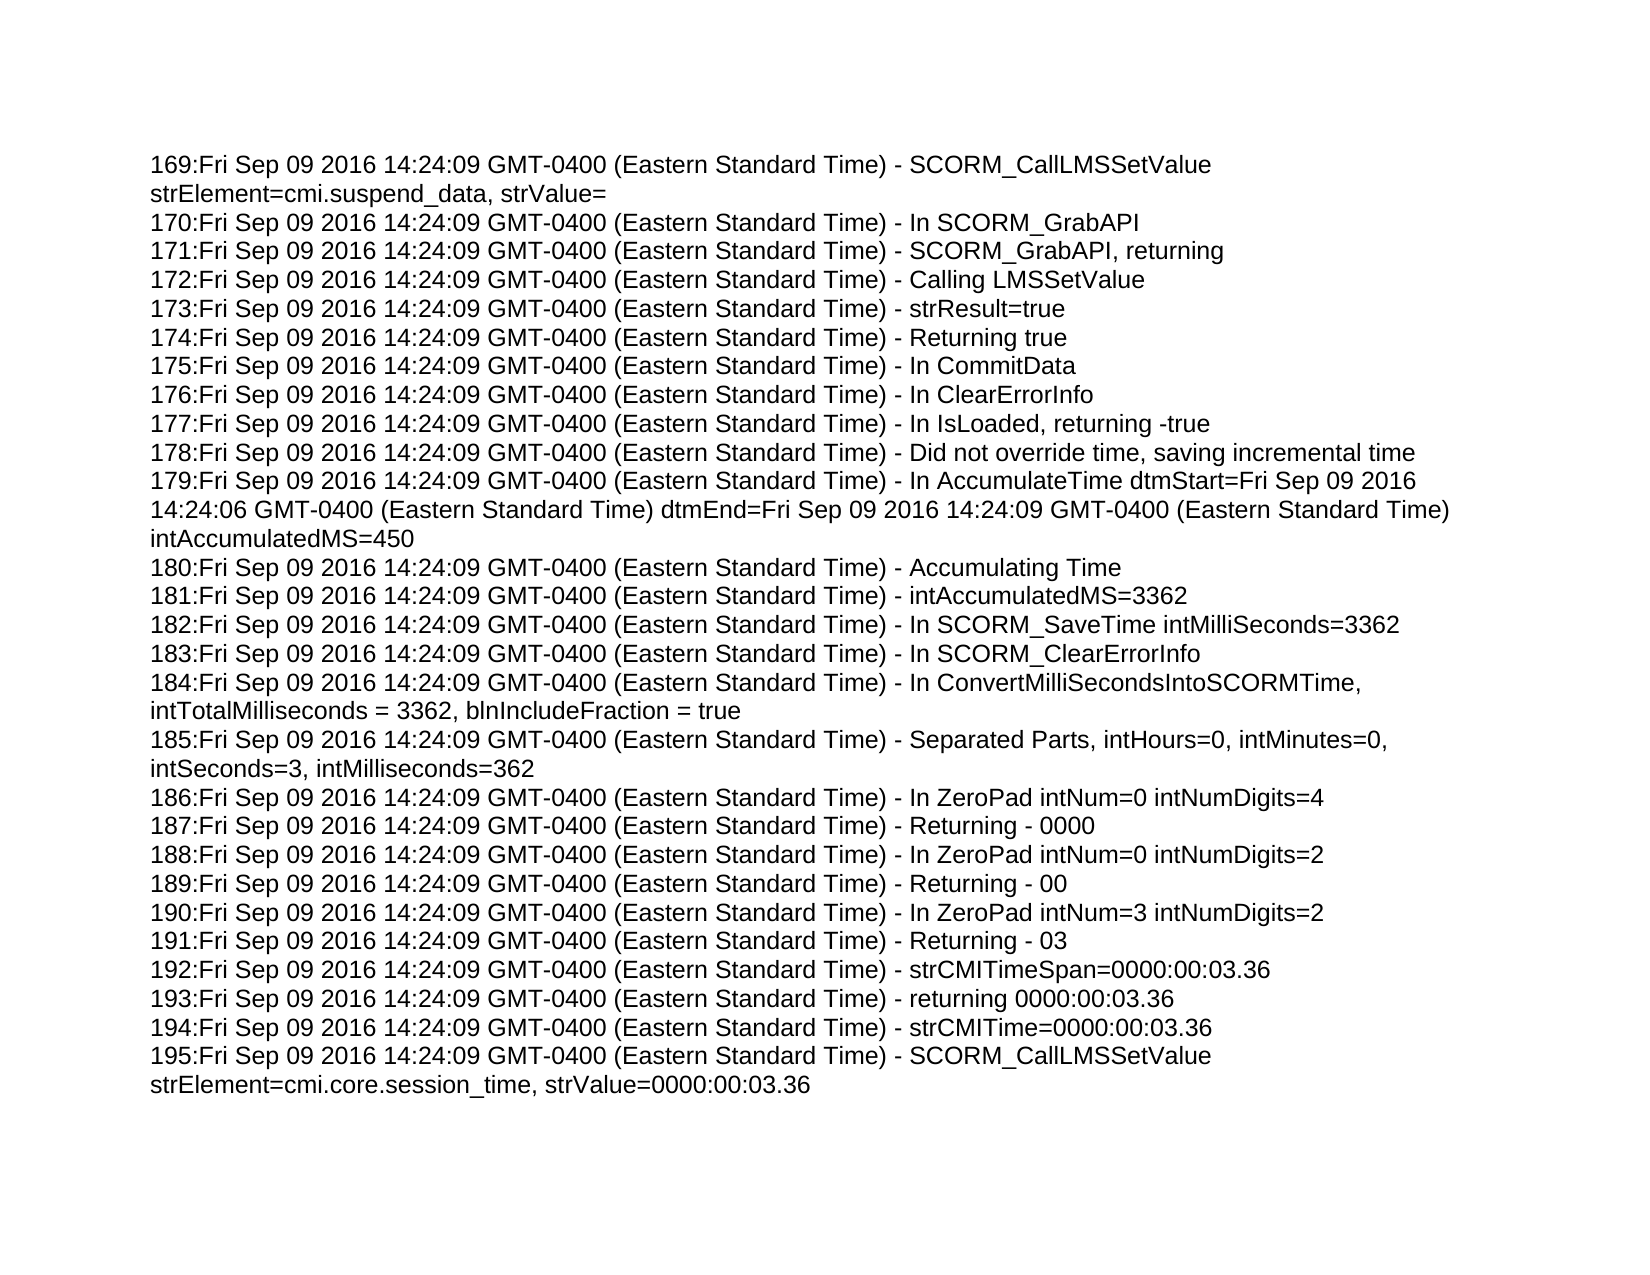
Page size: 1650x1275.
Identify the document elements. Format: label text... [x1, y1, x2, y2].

text 176:Fri Sep 09 2016 14:24:09 GMT-0400 (Eastern Standard Time) - In ClearErrorInfo [150, 380, 1500, 409]
text 183:Fri Sep 09 2016 14:24:09 GMT-0400 (Eastern Standard Time) - In SCORM_ClearErrorInfo [150, 639, 1500, 667]
text 180:Fri Sep 09 2016 14:24:09 GMT-0400 (Eastern Standard Time) - Accumulating Time [150, 552, 1500, 581]
text 174:Fri Sep 09 2016 14:24:09 GMT-0400 (Eastern Standard Time) - Returning true [150, 322, 1500, 351]
text 178:Fri Sep 09 2016 14:24:09 GMT-0400 (Eastern Standard Time) - Did not override time, saving incremental time [150, 437, 1500, 466]
text 184:Fri Sep 09 2016 14:24:09 GMT-0400 (Eastern Standard Time) - In ConvertMilliSecondsIntoSCORMTime, intTotalMilliseconds = 3362, blnIncludeFraction = true [150, 667, 1500, 725]
text 193:Fri Sep 09 2016 14:24:09 GMT-0400 (Eastern Standard Time) - returning 0000:00:03.36 [150, 984, 1500, 1012]
text 175:Fri Sep 09 2016 14:24:09 GMT-0400 (Eastern Standard Time) - In CommitData [150, 351, 1500, 380]
text 189:Fri Sep 09 2016 14:24:09 GMT-0400 (Eastern Standard Time) - Returning - 00 [150, 869, 1500, 897]
text 173:Fri Sep 09 2016 14:24:09 GMT-0400 (Eastern Standard Time) - strResult=true [150, 294, 1500, 322]
text 179:Fri Sep 09 2016 14:24:09 GMT-0400 (Eastern Standard Time) - In AccumulateTime dtmStart=Fri Sep 09 2016 14:24:06 GMT-0400 (Eastern Standard Time) dtmEnd=Fri Sep 09 2016 14:24:09 GMT-0400 (Eastern Standard Time) intAccumulatedMS=450 [150, 466, 1500, 552]
text 188:Fri Sep 09 2016 14:24:09 GMT-0400 (Eastern Standard Time) - In ZeroPad intNum=0 intNumDigits=2 [150, 840, 1500, 869]
text 187:Fri Sep 09 2016 14:24:09 GMT-0400 (Eastern Standard Time) - Returning - 0000 [150, 811, 1500, 840]
text 191:Fri Sep 09 2016 14:24:09 GMT-0400 (Eastern Standard Time) - Returning - 03 [150, 926, 1500, 955]
text 172:Fri Sep 09 2016 14:24:09 GMT-0400 (Eastern Standard Time) - Calling LMSSetValue [150, 265, 1500, 294]
text 195:Fri Sep 09 2016 14:24:09 GMT-0400 (Eastern Standard Time) - SCORM_CallLMSSetValue strElement=cmi.core.session_time, strValue=0000:00:03.36 [150, 1041, 1500, 1099]
text 181:Fri Sep 09 2016 14:24:09 GMT-0400 (Eastern Standard Time) - intAccumulatedMS=3362 [150, 581, 1500, 610]
text 194:Fri Sep 09 2016 14:24:09 GMT-0400 (Eastern Standard Time) - strCMITime=0000:00:03.36 [150, 1012, 1500, 1041]
text 185:Fri Sep 09 2016 14:24:09 GMT-0400 (Eastern Standard Time) - Separated Parts, intHours=0, intMinutes=0, intSeconds=3, intMilliseconds=362 [150, 725, 1500, 782]
text 182:Fri Sep 09 2016 14:24:09 GMT-0400 (Eastern Standard Time) - In SCORM_SaveTime intMilliSeconds=3362 [150, 610, 1500, 639]
text 190:Fri Sep 09 2016 14:24:09 GMT-0400 (Eastern Standard Time) - In ZeroPad intNum=3 intNumDigits=2 [150, 897, 1500, 926]
text 186:Fri Sep 09 2016 14:24:09 GMT-0400 (Eastern Standard Time) - In ZeroPad intNum=0 intNumDigits=4 [150, 782, 1500, 811]
text 169:Fri Sep 09 2016 14:24:09 GMT-0400 (Eastern Standard Time) - SCORM_CallLMSSetValue strElement=cmi.suspend_data, strValue= [150, 150, 1500, 207]
text 177:Fri Sep 09 2016 14:24:09 GMT-0400 (Eastern Standard Time) - In IsLoaded, returning -true [150, 409, 1500, 437]
text 171:Fri Sep 09 2016 14:24:09 GMT-0400 (Eastern Standard Time) - SCORM_GrabAPI, returning [150, 236, 1500, 265]
text 170:Fri Sep 09 2016 14:24:09 GMT-0400 (Eastern Standard Time) - In SCORM_GrabAPI [150, 207, 1500, 236]
text 192:Fri Sep 09 2016 14:24:09 GMT-0400 (Eastern Standard Time) - strCMITimeSpan=0000:00:03.36 [150, 955, 1500, 984]
